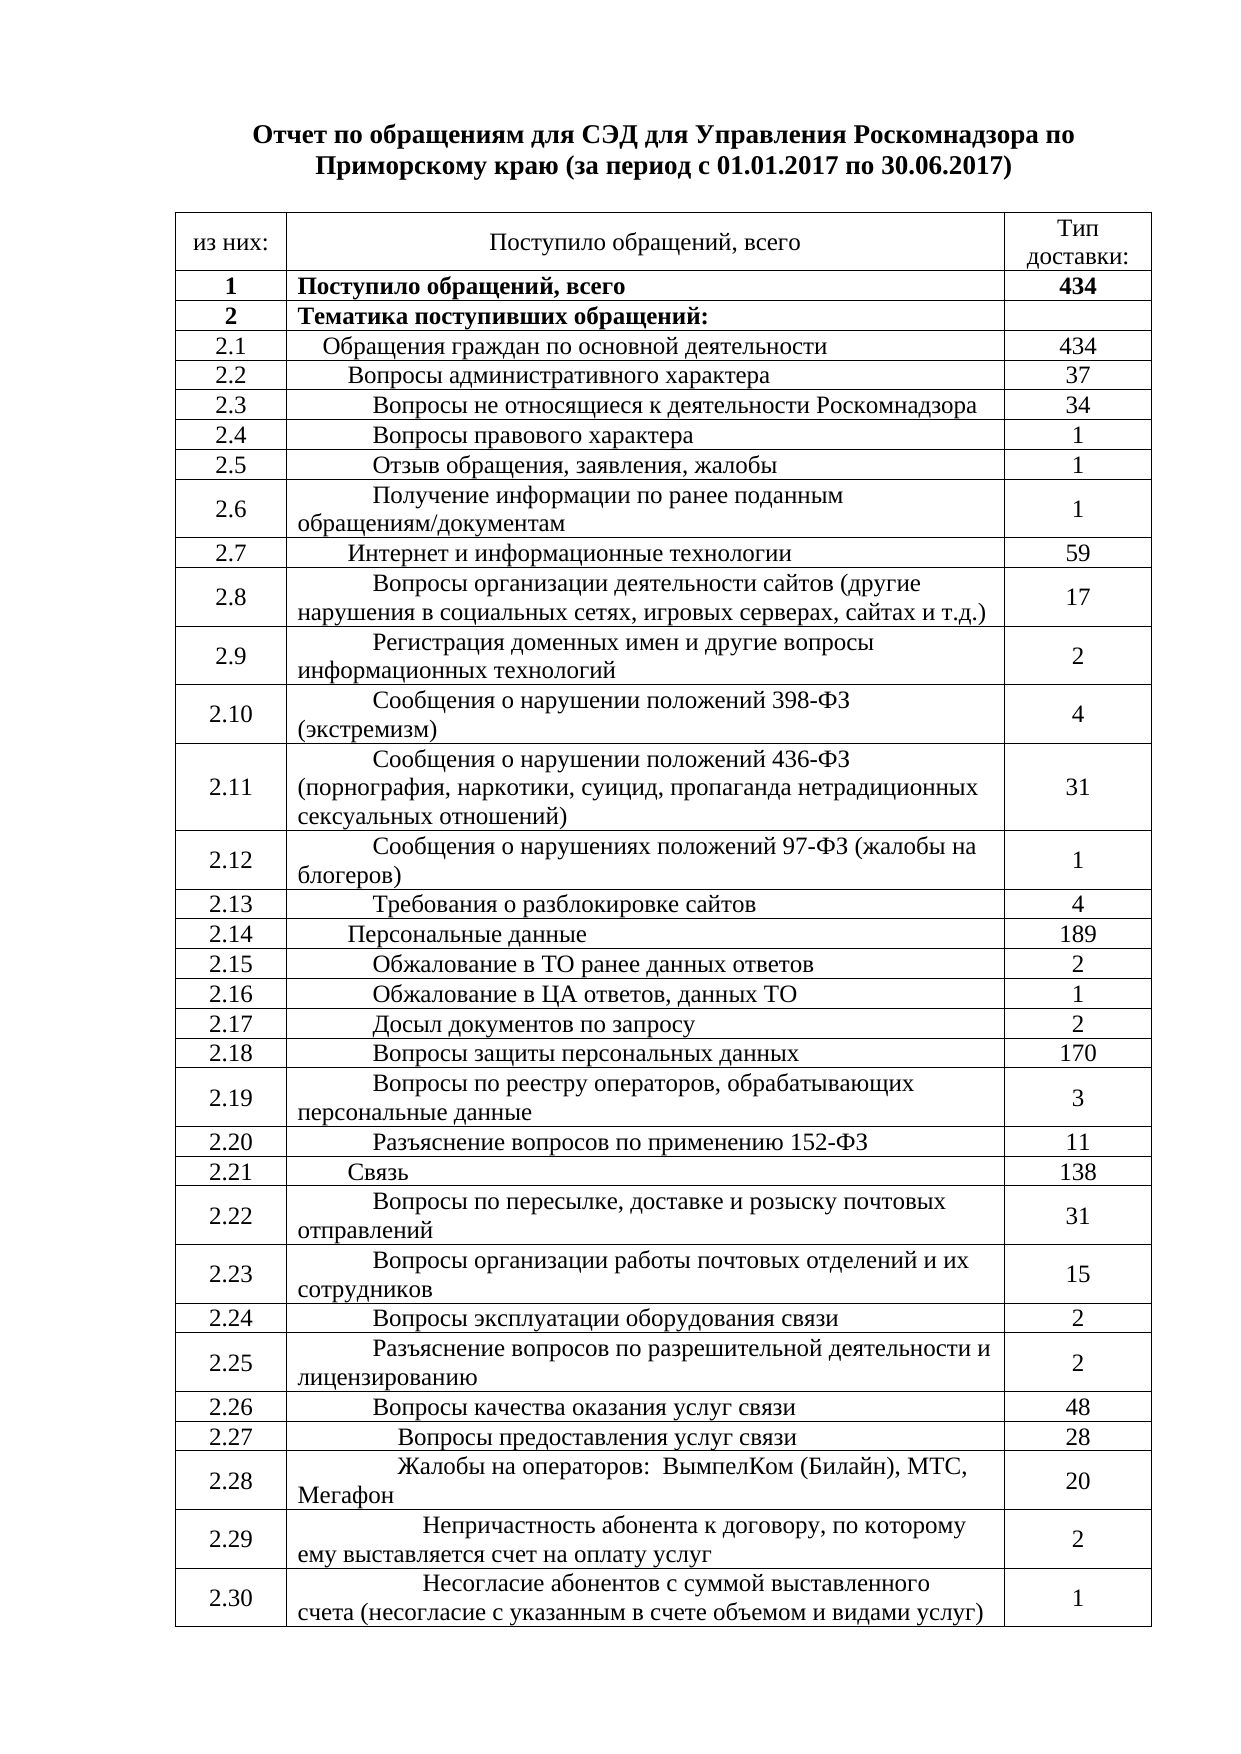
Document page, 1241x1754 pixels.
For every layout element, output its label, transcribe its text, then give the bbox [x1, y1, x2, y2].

table_cell из них: [176, 213, 286, 270]
table_cell 2.27 [176, 1422, 286, 1450]
table_cell 2.6 [176, 480, 286, 537]
table_cell Тип доставки: [1005, 213, 1151, 270]
table_cell Поступило обращений, всего [287, 271, 1004, 300]
table_cell Вопросы правового характера [287, 420, 1004, 449]
table_cell 2.26 [176, 1392, 286, 1421]
table_cell Сообщения о нарушении положений 398-ФЗ (экстремизм) [287, 685, 1004, 743]
table_cell 1 [1005, 979, 1151, 1008]
table_cell 2.22 [176, 1186, 286, 1244]
table_cell 2.11 [176, 744, 286, 830]
table_cell Вопросы организации деятельности сайтов (другие нарушения в социальных сетях, игровых серверах, сайтах и т.д.) [287, 568, 1004, 626]
table_cell Вопросы качества оказания услуг связи [287, 1392, 1004, 1421]
table_cell 1 [1005, 831, 1151, 888]
table_cell 434 [1005, 271, 1151, 300]
table_cell Получение информации по ранее поданным обращениям/документам [287, 480, 1004, 537]
table_cell 2.25 [176, 1333, 286, 1391]
table_cell 31 [1005, 1186, 1151, 1244]
table_cell 59 [1005, 538, 1151, 567]
table_cell 28 [1005, 1422, 1151, 1450]
table_cell 1 [1005, 450, 1151, 479]
table_cell Вопросы предоставления услуг связи [287, 1422, 1004, 1450]
table_cell Обжалование в ТО ранее данных ответов [287, 949, 1004, 978]
table_cell Жалобы на операторов: ВымпелКом (Билайн), МТС, Мегафон [287, 1451, 1004, 1509]
table_cell Сообщения о нарушениях положений 97-ФЗ (жалобы на блогеров) [287, 831, 1004, 888]
table_cell 2.1 [176, 331, 286, 359]
table_cell Вопросы по пересылке, доставке и розыску почтовых отправлений [287, 1186, 1004, 1244]
table_cell 2.15 [176, 949, 286, 978]
table_cell 4 [1005, 890, 1151, 918]
table_cell 2.2 [176, 361, 286, 389]
table_cell Вопросы административного характера [287, 361, 1004, 389]
table_cell 2 [176, 301, 286, 330]
table_cell 2.7 [176, 538, 286, 567]
table_cell 2.12 [176, 831, 286, 888]
table_cell Досыл документов по запросу [287, 1009, 1004, 1037]
table_cell 3 [1005, 1068, 1151, 1126]
table_cell 2 [1005, 627, 1151, 684]
table_cell Персональные данные [287, 919, 1004, 948]
table_cell 2 [1005, 1510, 1151, 1567]
table_cell 2.17 [176, 1009, 286, 1037]
table_cell 2.9 [176, 627, 286, 684]
table_cell Интернет и информационные технологии [287, 538, 1004, 567]
table_cell 2 [1005, 1009, 1151, 1037]
table_cell 15 [1005, 1245, 1151, 1302]
table_cell Несогласие абонентов с суммой выставленного счета (несогласие с указанным в счете объемом и видами услуг) [287, 1569, 1004, 1626]
table_cell 138 [1005, 1157, 1151, 1185]
table_cell 4 [1005, 685, 1151, 743]
table_cell 2.21 [176, 1157, 286, 1185]
table_cell 2 [1005, 1333, 1151, 1391]
table_cell 2.8 [176, 568, 286, 626]
table_cell 170 [1005, 1039, 1151, 1067]
table_cell 2.14 [176, 919, 286, 948]
table_cell Требования о разблокировке сайтов [287, 890, 1004, 918]
table_cell Тематика поступивших обращений: [287, 301, 1004, 330]
table_cell 2.5 [176, 450, 286, 479]
table_cell 2.18 [176, 1039, 286, 1067]
table_cell Непричастность абонента к договору, по которому ему выставляется счет на оплату услуг [287, 1510, 1004, 1567]
table_cell 34 [1005, 390, 1151, 419]
table_cell 1 [1005, 420, 1151, 449]
table_cell 2.28 [176, 1451, 286, 1509]
table_cell 11 [1005, 1127, 1151, 1156]
table_cell Вопросы защиты персональных данных [287, 1039, 1004, 1067]
table_cell 2.19 [176, 1068, 286, 1126]
table_cell 2.23 [176, 1245, 286, 1302]
table_cell 2 [1005, 949, 1151, 978]
table_cell [1005, 301, 1151, 330]
table_cell 2 [1005, 1304, 1151, 1332]
table_cell Сообщения о нарушении положений 436-ФЗ (порнография, наркотики, суицид, пропаганда нетрадиционных сексуальных отношений) [287, 744, 1004, 830]
table_cell Обращения граждан по основной деятельности [287, 331, 1004, 359]
table_cell Связь [287, 1157, 1004, 1185]
table_cell Разъяснение вопросов по применению 152-ФЗ [287, 1127, 1004, 1156]
table_cell 2.13 [176, 890, 286, 918]
table_cell Поступило обращений, всего [287, 213, 1004, 270]
table_cell Регистрация доменных имен и другие вопросы информационных технологий [287, 627, 1004, 684]
table_cell Вопросы эксплуатации оборудования связи [287, 1304, 1004, 1332]
table_cell Вопросы по реестру операторов, обрабатывающих персональные данные [287, 1068, 1004, 1126]
table_cell Обжалование в ЦА ответов, данных ТО [287, 979, 1004, 1008]
table_cell 1 [1005, 480, 1151, 537]
table_header Отчет по обращениям для СЭД для Управления Роскомнадзора по Приморскому краю (за период с 01.01.2017 по 30.06.2017) [176, 118, 1152, 212]
table_cell Отзыв обращения, заявления, жалобы [287, 450, 1004, 479]
table_cell 1 [176, 271, 286, 300]
table_cell Разъяснение вопросов по разрешительной деятельности и лицензированию [287, 1333, 1004, 1391]
table_cell 2.29 [176, 1510, 286, 1567]
table_cell 1 [1005, 1569, 1151, 1626]
table_cell 48 [1005, 1392, 1151, 1421]
table_cell 20 [1005, 1451, 1151, 1509]
table_cell 37 [1005, 361, 1151, 389]
table_cell 17 [1005, 568, 1151, 626]
table_cell 2.20 [176, 1127, 286, 1156]
table_cell 31 [1005, 744, 1151, 830]
table_cell 2.10 [176, 685, 286, 743]
table_cell Вопросы организации работы почтовых отделений и их сотрудников [287, 1245, 1004, 1302]
table_cell 2.30 [176, 1569, 286, 1626]
table_cell 189 [1005, 919, 1151, 948]
table_cell 2.4 [176, 420, 286, 449]
table_cell 2.16 [176, 979, 286, 1008]
table_cell 2.3 [176, 390, 286, 419]
table_cell 2.24 [176, 1304, 286, 1332]
table_cell Вопросы не относящиеся к деятельности Роскомнадзора [287, 390, 1004, 419]
table_cell 434 [1005, 331, 1151, 359]
